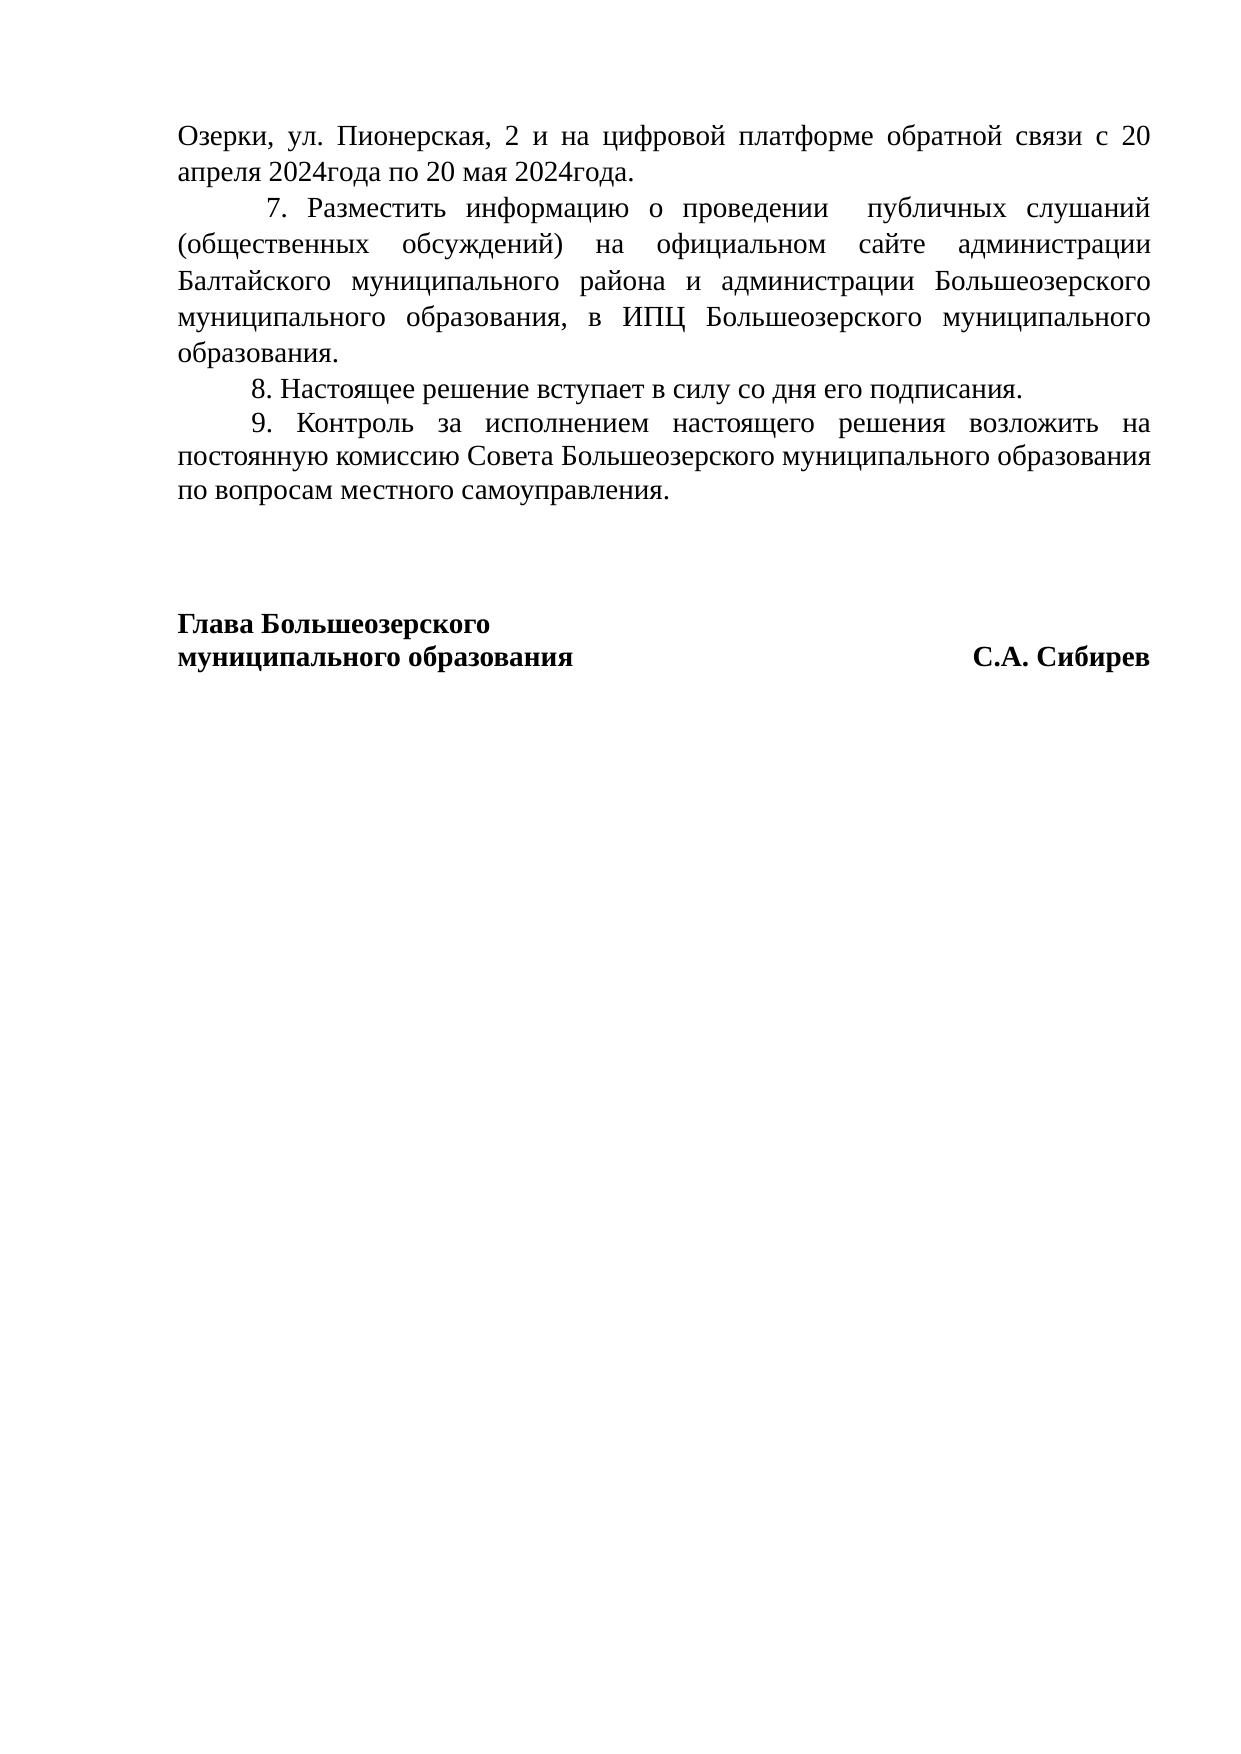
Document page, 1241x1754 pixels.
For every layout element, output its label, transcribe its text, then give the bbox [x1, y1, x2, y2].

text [177, 118, 1152, 188]
text Глава Большеозерского [177, 606, 1152, 639]
text муниципального образования С.А. Сибирев [177, 639, 1152, 673]
text 7. Разместить информацию о проведении публичных слушаний (общественных обсуждений) на официальном сайте администрации Балтайского муниципального района и администрации Большеозерского муниципального образования, в ИПЦ Большеозерского муниципального образования. [177, 190, 1152, 368]
text 8. Настоящее решение вступает в силу со дня его подписания. [177, 371, 1152, 405]
text 9. Контроль за исполнением настоящего решения возложить на постоянную комиссию Совета Большеозерского муниципального образования по вопросам местного самоуправления. [177, 405, 1152, 505]
